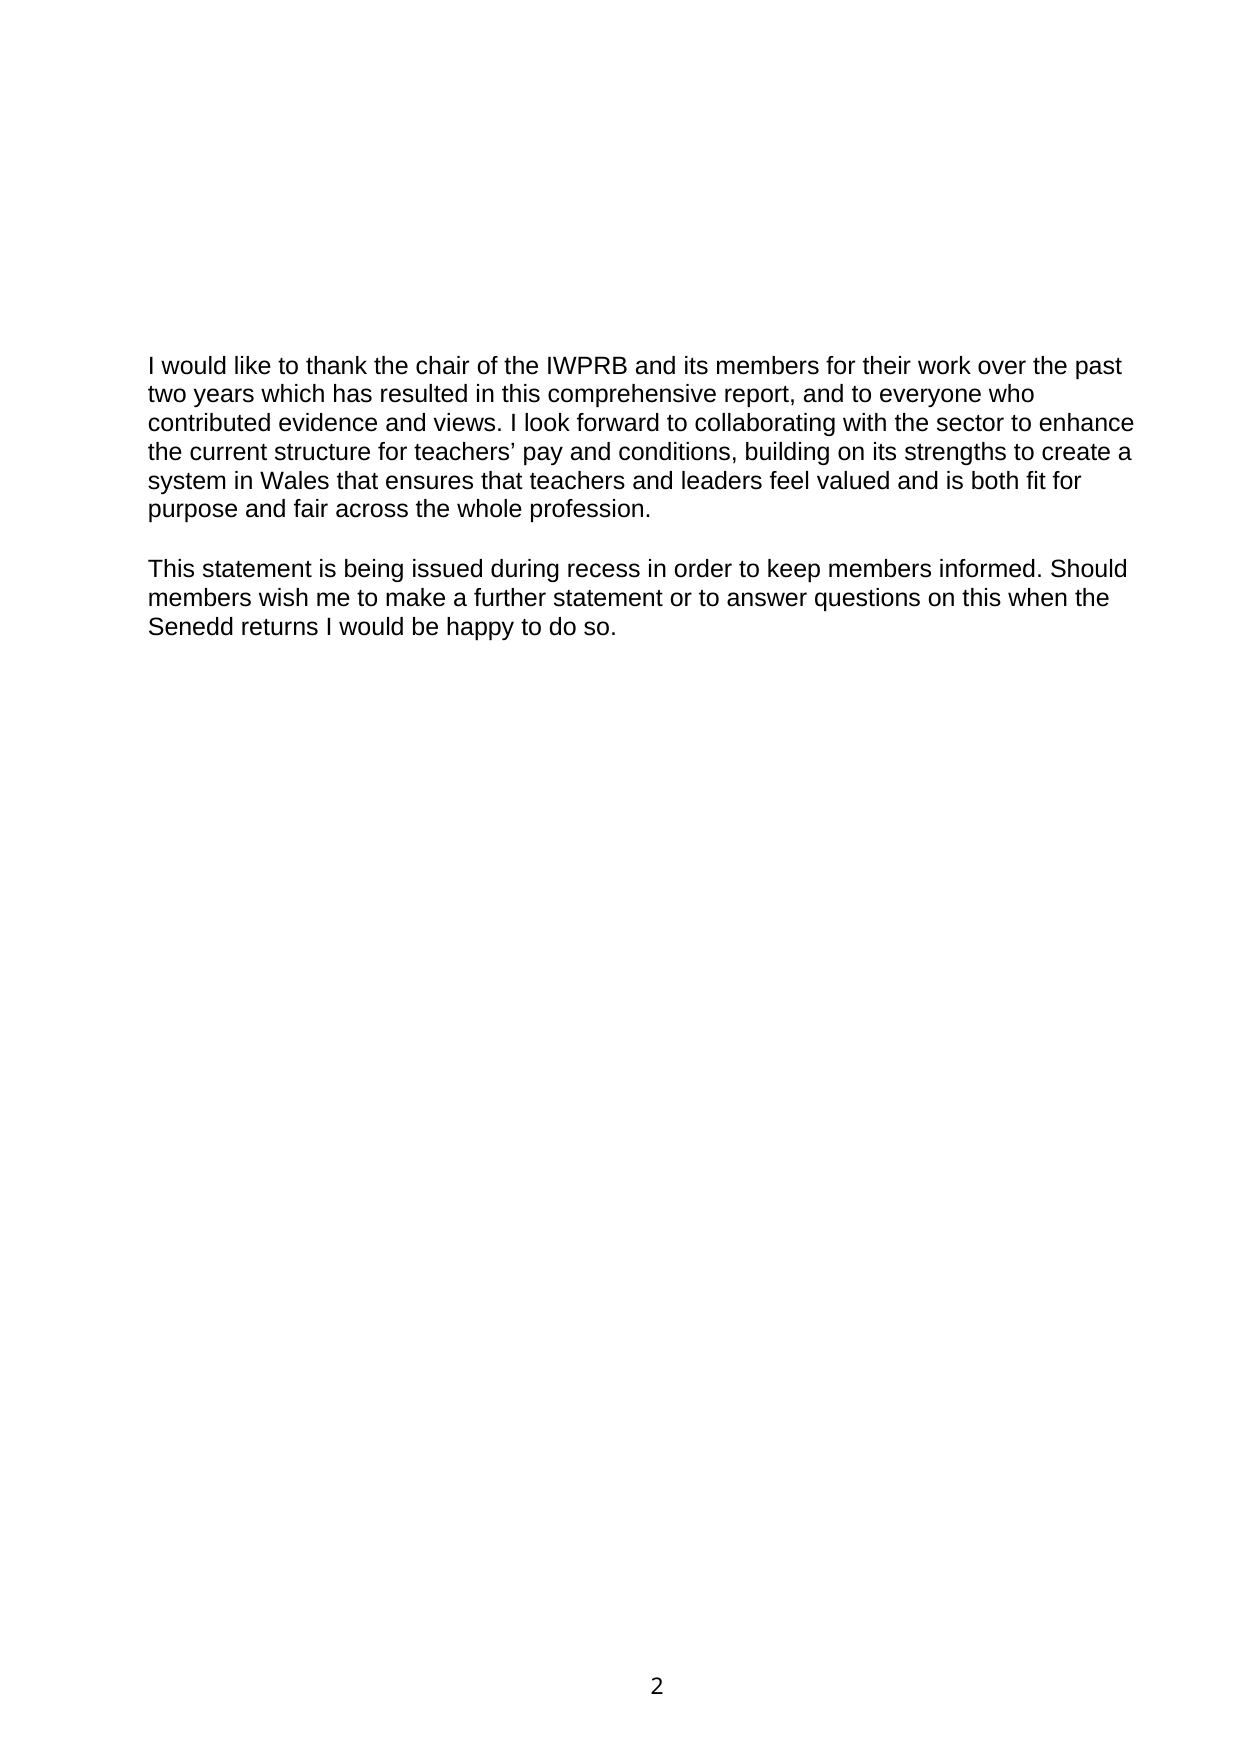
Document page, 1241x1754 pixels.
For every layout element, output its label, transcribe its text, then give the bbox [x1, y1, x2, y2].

text This statement is being issued during recess in order to keep members informed. Should members wish me to make a further statement or to answer questions on this when the Senedd returns I would be happy to do so. [148, 554, 1166, 641]
text I would like to thank the chair of the IWPRB and its members for their work over the past two years which has resulted in this comprehensive report, and to everyone who contributed evidence and views. I look forward to collaborating with the sector to enhance the current structure for teachers’ pay and conditions, building on its strengths to create a system in Wales that ensures that teachers and leaders feel valued and is both fit for purpose and fair across the whole profession. [148, 351, 1166, 523]
